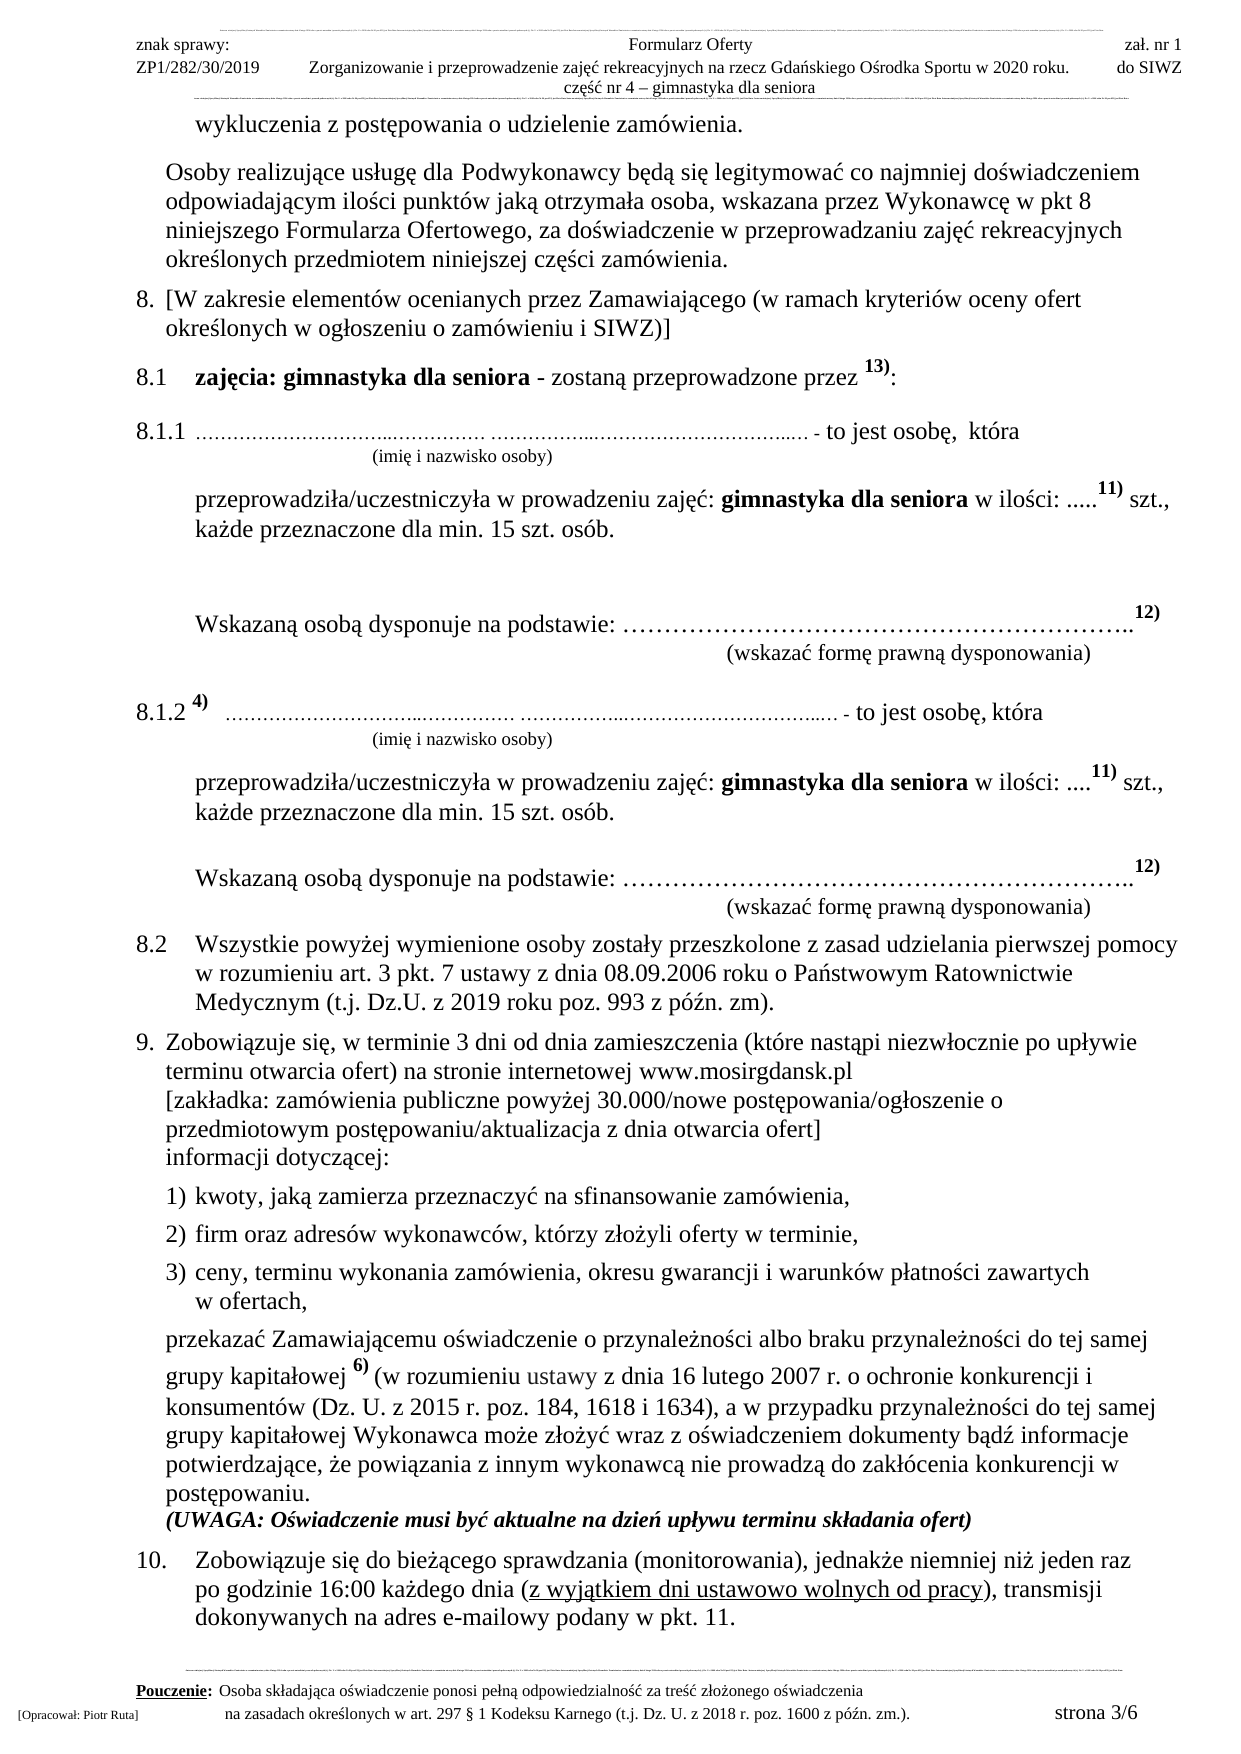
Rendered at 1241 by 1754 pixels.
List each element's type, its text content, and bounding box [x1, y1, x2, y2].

text 1) kwoty, jaką zamierza przeznaczyć na sfinansowanie zamówienia, [136, 1181, 1181, 1209]
text w ofertach, [136, 1286, 1181, 1315]
text 8.1.2 4) …………………………..…………… ……………..…………………………..… - to jest osobę, która [106, 689, 1181, 728]
text przeprowadziła/uczestniczyła w prowadzeniu zajęć: gimnastyka dla seniora w ilości: ....11) szt., [106, 759, 1181, 797]
text grupy kapitałowej 6) (w rozumieniu ustawy z dnia 16 lutego 2007 r. o ochronie konkurencji i [136, 1353, 1181, 1392]
text konsumentów (Dz. U. z 2015 r. poz. 184, 1618 i 1634), a w przypadku przynależności do tej samej [136, 1392, 1181, 1420]
text (imię i nazwisko osoby) [313, 728, 1181, 749]
text potwierdzające, że powiązania z innym wykonawcą nie prowadzą do zakłócenia konkurencji w [136, 1449, 1181, 1478]
text w rozumieniu art. 3 pkt. 7 ustawy z dnia 08.09.2006 roku o Państwowym Ratownictwie [136, 958, 1181, 987]
text każde przeznaczone dla min. 15 szt. osób. [136, 797, 1181, 826]
text 8.2 Wszystkie powyżej wymienione osoby zostały przeszkolone z zasad udzielania pierwszej pomocy [136, 929, 1181, 958]
text niniejszego Formularza Ofertowego, za doświadczenie w przeprowadzaniu zajęć rekreacyjnych [136, 215, 1181, 244]
text przedmiotowym postępowaniu/aktualizacja z dnia otwarcia ofert] [136, 1114, 1181, 1142]
text po godzinie 16:00 każdego dnia (z wyjątkiem dni ustawowo wolnych od pracy), transmisji [136, 1574, 1181, 1602]
text terminu otwarcia ofert) na stronie internetowej www.mosirgdansk.pl [136, 1056, 1181, 1085]
text 8. [W zakresie elementów ocenianych przez Zamawiającego (w ramach kryteriów oceny ofert [106, 284, 1181, 313]
text odpowiadającym ilości punktów jaką otrzymała osoba, wskazana przez Wykonawcę w pkt 8 [136, 186, 1181, 215]
text postępowaniu. [136, 1478, 1181, 1507]
text informacji dotyczącej: [136, 1142, 1181, 1171]
text 8.1 zajęcia: gimnastyka dla seniora - zostaną przeprowadzone przez 13): [106, 354, 1181, 392]
text Wskazaną osobą dysponuje na podstawie: ……………………………………………………..12) [136, 601, 1181, 639]
text dokonywanych na adres e-mailowy podany w pkt. 11. [136, 1602, 1181, 1631]
text wykluczenia z postępowania o udzielenie zamówienia. [136, 109, 1181, 138]
text [zakładka: zamówienia publiczne powyżej 30.000/nowe postępowania/ogłoszenie o [136, 1085, 1181, 1114]
text przekazać Zamawiającemu oświadczenie o przynależności albo braku przynależności do tej samej [136, 1324, 1181, 1353]
text grupy kapitałowej Wykonawca może złożyć wraz z oświadczeniem dokumenty bądź informacje [136, 1420, 1181, 1449]
text (wskazać formę prawną dysponowania) [136, 639, 1181, 666]
text 9. Zobowiązuje się, w terminie 3 dni od dnia zamieszczenia (które nastąpi niezwłocznie po upływie [136, 1027, 1181, 1056]
text Osoby realizujące usługę dla Podwykonawcy będą się legitymować co najmniej doświadczeniem [136, 157, 1181, 186]
text określonych w ogłoszeniu o zamówieniu i SIWZ)] [106, 313, 1181, 342]
text 3) ceny, terminu wykonania zamówienia, okresu gwarancji i warunków płatności zawartych [136, 1257, 1181, 1286]
text Medycznym (t.j. Dz.U. z 2019 roku poz. 993 z późn. zm). [136, 987, 1181, 1015]
text (imię i nazwisko osoby) [313, 445, 1181, 467]
text Wskazaną osobą dysponuje na podstawie: ……………………………………………………..12) [136, 855, 1181, 893]
text 8.1.1 …………………………..…………… ……………..…………………………..… - to jest osobę, która [106, 416, 1181, 445]
text każde przeznaczone dla min. 15 szt. osób. [136, 514, 1181, 543]
text 2) firm oraz adresów wykonawców, którzy złożyli oferty w terminie, [136, 1219, 1181, 1248]
text (UWAGA: Oświadczenie musi być aktualne na dzień upływu terminu składania ofert) [106, 1507, 1181, 1533]
text przeprowadziła/uczestniczyła w prowadzeniu zajęć: gimnastyka dla seniora w ilości: .....11) szt., [106, 476, 1181, 514]
text (wskazać formę prawną dysponowania) [136, 893, 1181, 919]
text określonych przedmiotem niniejszej części zamówienia. [136, 244, 1181, 272]
text 10. Zobowiązuje się do bieżącego sprawdzania (monitorowania), jednakże niemniej niż jeden raz [136, 1545, 1181, 1574]
